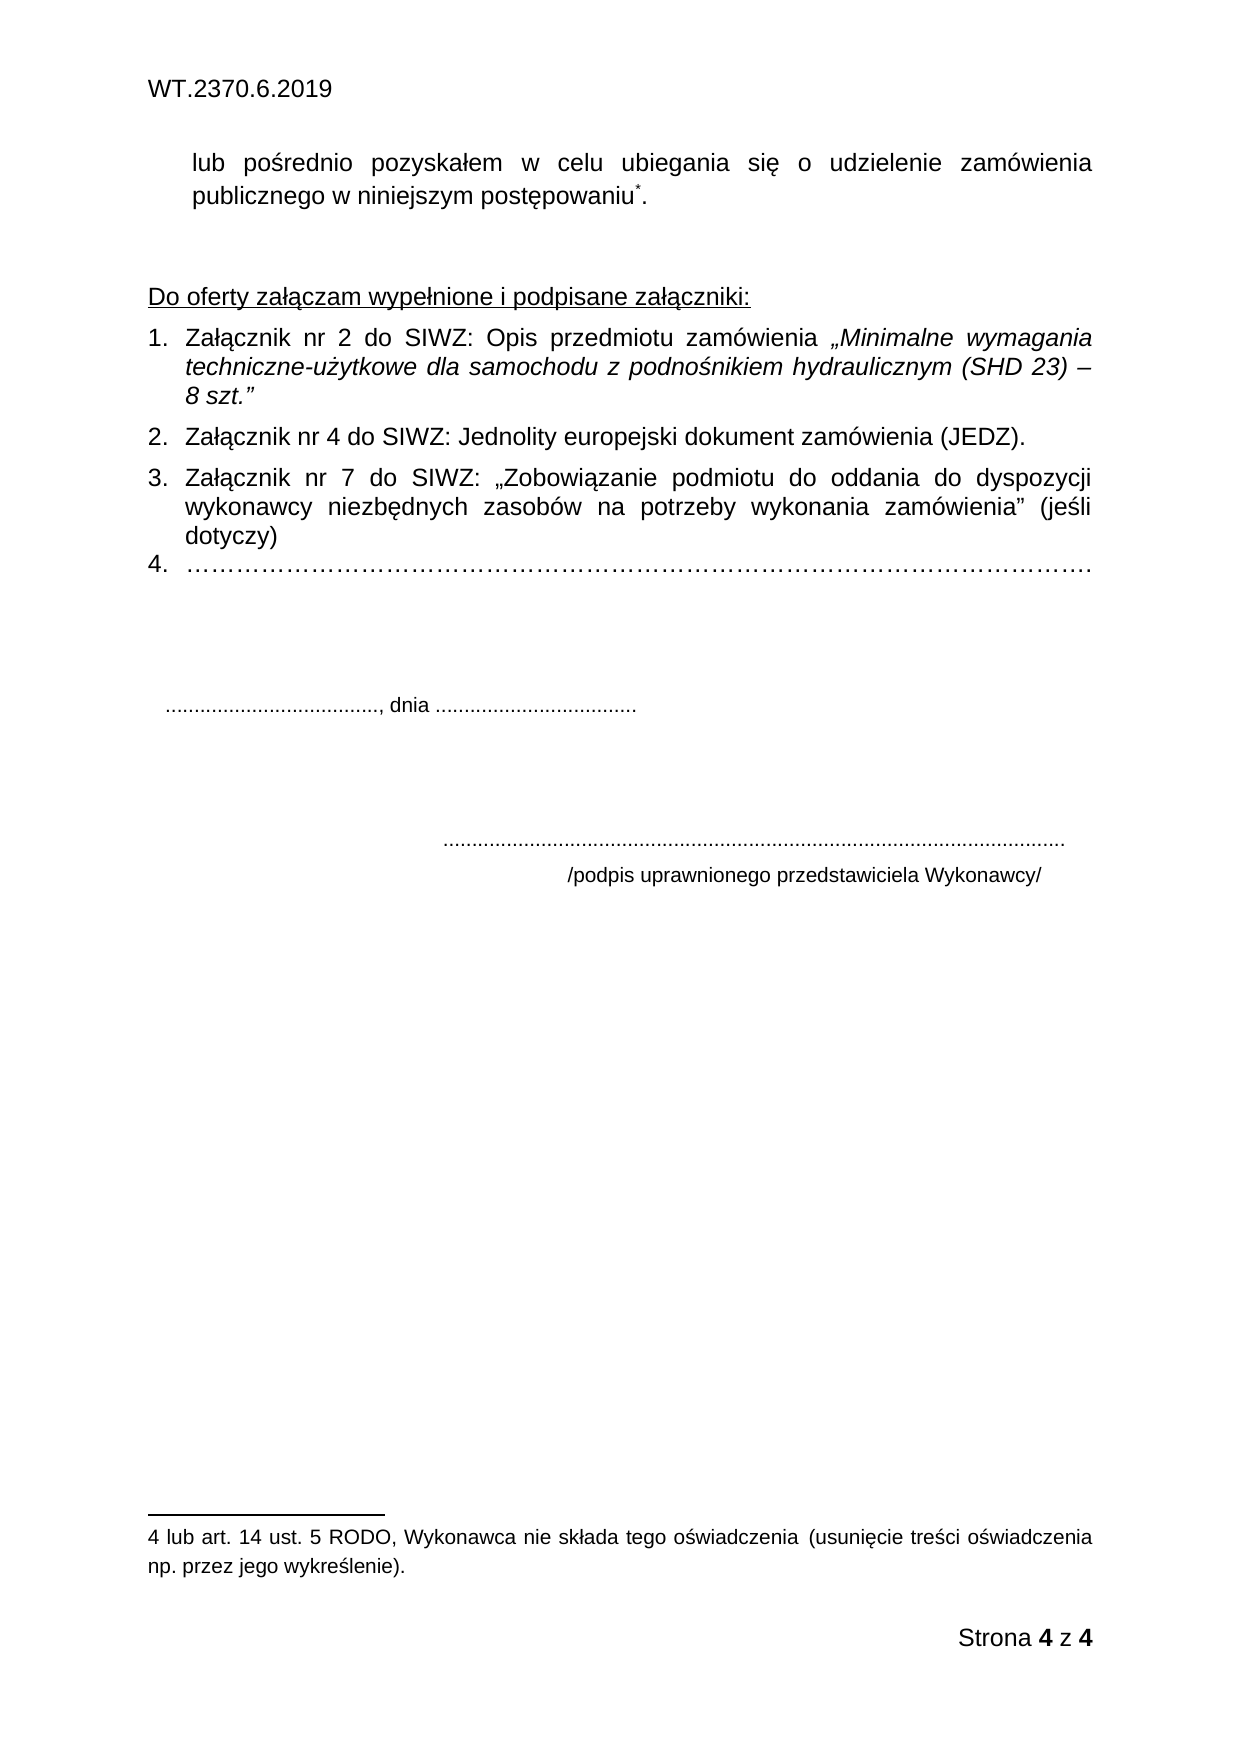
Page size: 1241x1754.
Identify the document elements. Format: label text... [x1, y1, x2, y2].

list ………………………………………………………………………………………………. [148, 549, 1093, 578]
list Załącznik nr 2 do SIWZ: Opis przedmiotu zamówienia „Minimalne wymagania techniczne-użytkowe dla samochodu z podnośnikiem hydraulicznym (SHD 23) – 8 szt.” [148, 323, 1093, 409]
text ............................................................................................................ [369, 802, 1093, 851]
text Do oferty załączam wypełnione i podpisane załączniki: [148, 282, 1093, 311]
text ....................................., dnia ................................... [148, 693, 1093, 717]
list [148, 148, 1093, 209]
list Załącznik nr 7 do SIWZ: „Zobowiązanie podmiotu do oddania do dyspozycji wykonawcy niezbędnych zasobów na potrzeby wykonania zamówienia” (jeśli dotyczy) [148, 463, 1093, 549]
text /podpis uprawnionego przedstawiciela Wykonawcy/ [516, 863, 1093, 887]
list Załącznik nr 4 do SIWZ: Jednolity europejski dokument zamówienia (JEDZ). [148, 422, 1093, 451]
